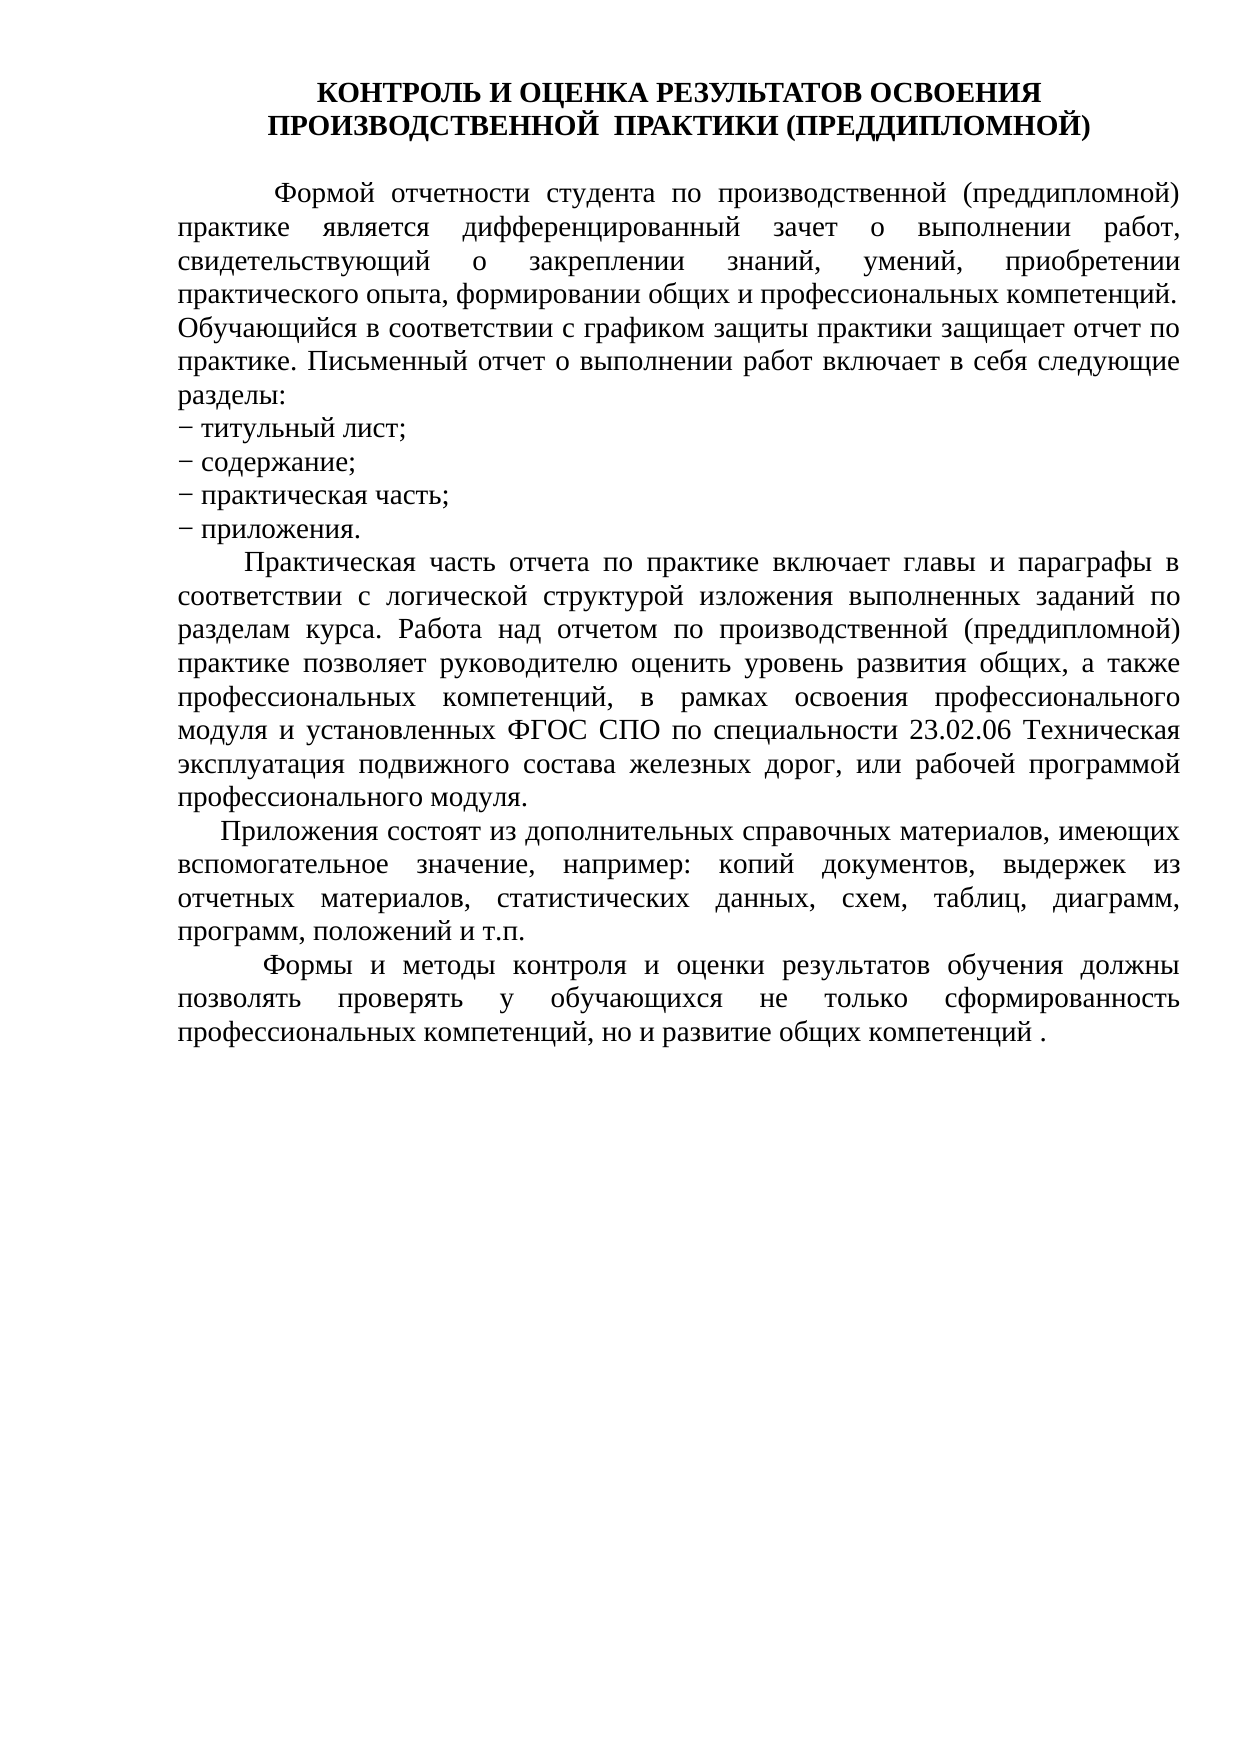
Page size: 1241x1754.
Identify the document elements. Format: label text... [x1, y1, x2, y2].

text Формы и методы контроля и оценки результатов обучения должны позволять проверять у обучающихся не только сформированность профессиональных компетенций, но и развитие общих компетенций . [177, 947, 1181, 1048]
text Практическая часть отчета по практике включает главы и параграфы в соответствии с логической структурой изложения выполненных заданий по разделам курса. Работа над отчетом по производственной (преддипломной) практике позволяет руководителю оценить уровень развития общих, а также профессиональных компетенций, в рамках освоения профессионального модуля и установленных ФГОС СПО по специальности 23.02.06 Техническая эксплуатация подвижного состава железных дорог, или рабочей программой профессионального модуля. [177, 544, 1181, 813]
text − титульный лист; [177, 410, 1181, 444]
text − содержание; [177, 444, 1181, 477]
text − практическая часть; [177, 477, 1181, 511]
text Приложения состоят из дополнительных справочных материалов, имеющих вспомогательное значение, например: копий документов, выдержек из отчетных материалов, статистических данных, схем, таблиц, диаграмм, программ, положений и т.п. [177, 813, 1181, 947]
text Обучающийся в соответствии с графиком защиты практики защищает отчет по практике. Письменный отчет о выполнении работ включает в себя следующие разделы: [177, 310, 1181, 410]
text Формой отчетности студента по производственной (преддипломной) практике является дифференцированный зачет о выполнении работ, свидетельствующий о закреплении знаний, умений, приобретении практического опыта, формировании общих и профессиональных компетенций. [177, 176, 1181, 310]
text − приложения. [177, 511, 1181, 544]
subtitle КОНТРОЛЬ И ОЦЕНКА РЕЗУЛЬТАТОВ ОСВОЕНИЯ ПРОИЗВОДСТВЕННОЙ ПРАКТИКИ (ПРЕДДИПЛОМНОЙ) [177, 75, 1181, 142]
